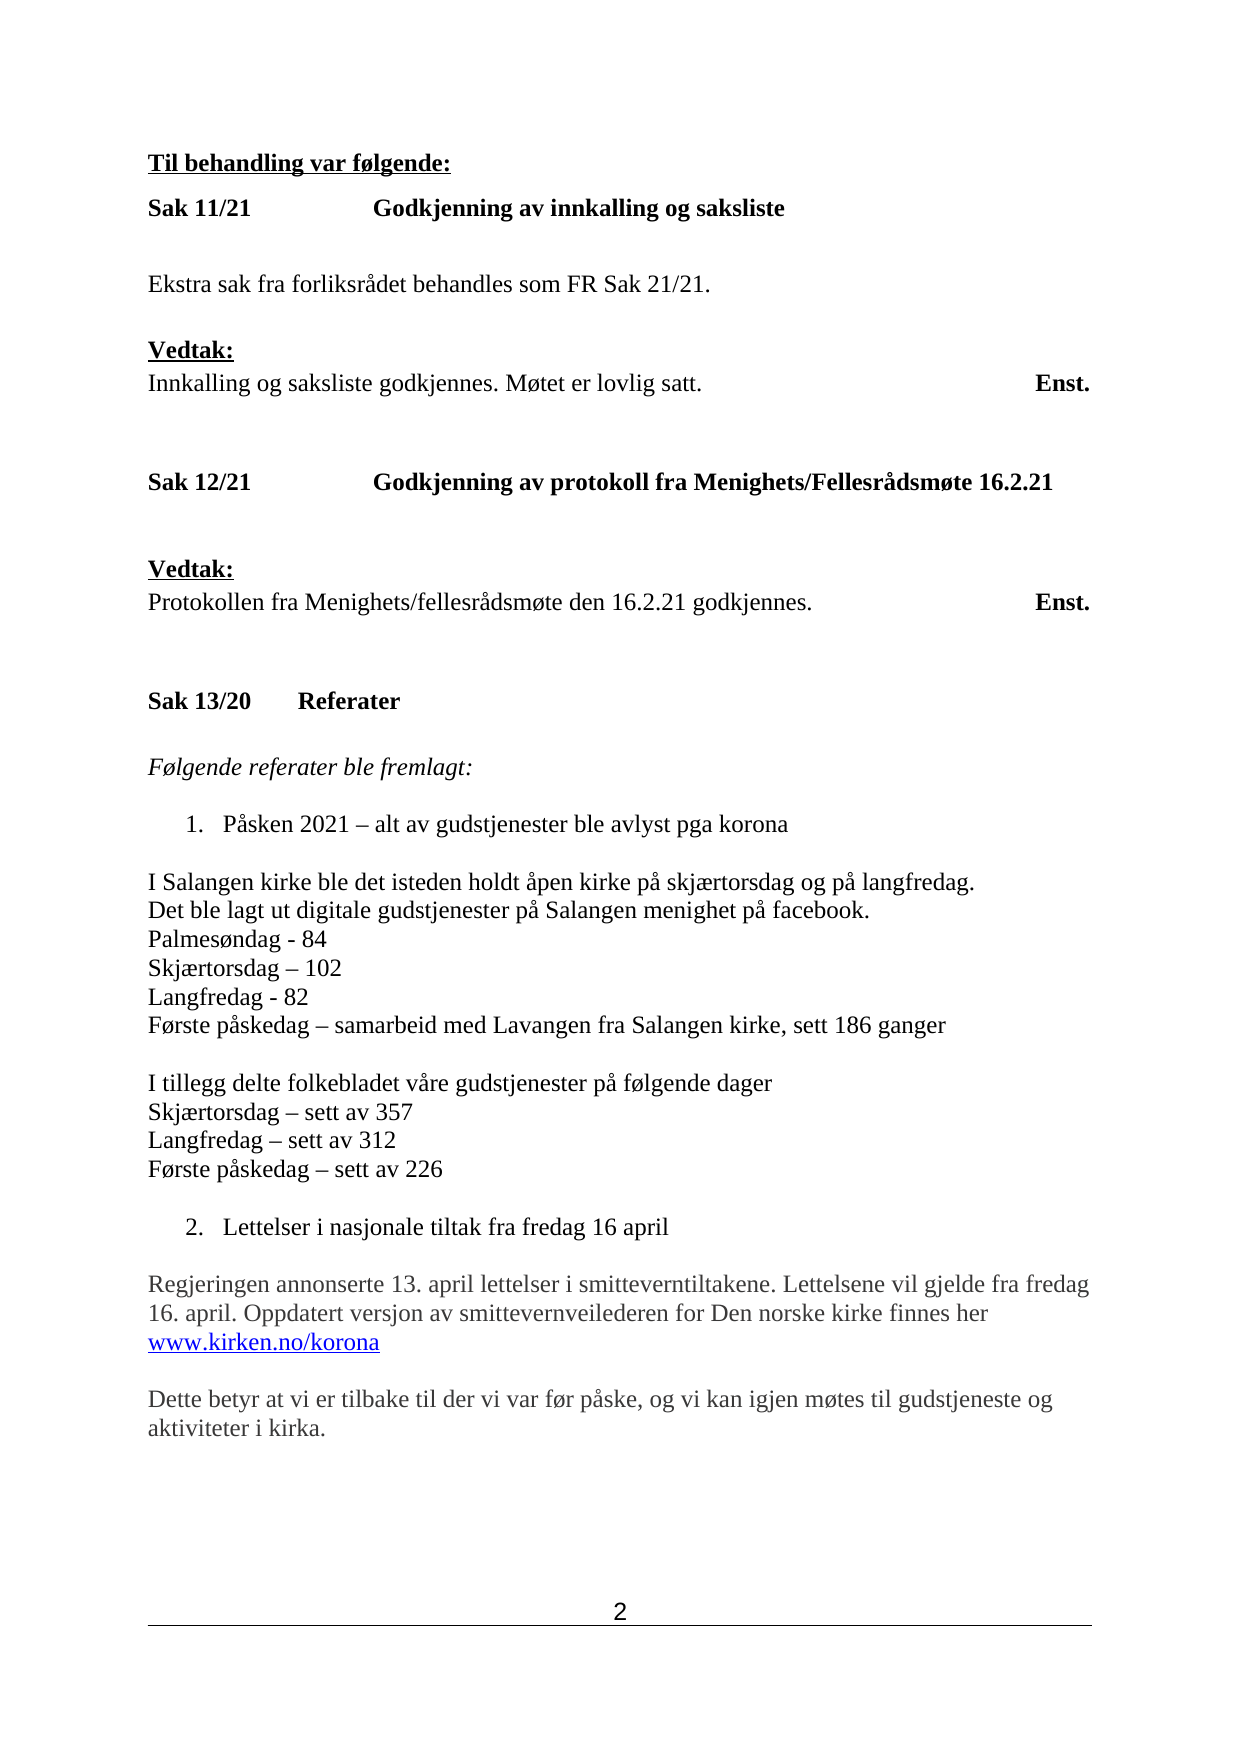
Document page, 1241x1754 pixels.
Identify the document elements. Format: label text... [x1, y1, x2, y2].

text Protokollen fra Menighets/fellesrådsmøte den 16.2.21 godkjennes. Enst. [148, 587, 1092, 616]
text I Salangen kirke ble det isteden holdt åpen kirke på skjærtorsdag og på langfredag. [148, 867, 1092, 896]
text Ekstra sak fra forliksrådet behandles som FR Sak 21/21. [148, 269, 1092, 298]
text I tillegg delte folkebladet våre gudstjenester på følgende dager [148, 1068, 1092, 1097]
text Langfredag – sett av 312 [148, 1126, 1092, 1154]
text Sak 12/21 Godkjenning av protokoll fra Menighets/Fellesrådsmøte 16.2.21 [148, 467, 1092, 496]
text Regjeringen annonserte 13. april lettelser i smitteverntiltakene. Lettelsene vil gjelde fra fredag 16. april. Oppdatert versjon av smittevernveilederen for Den norske kirke finnes her www.kirken.no/korona [148, 1269, 1092, 1356]
text Første påskedag – samarbeid med Lavangen fra Salangen kirke, sett 186 ganger [148, 1011, 1092, 1039]
text Skjærtorsdag – 102 [148, 953, 1092, 982]
list Påsken 2021 – alt av gudstjenester ble avlyst pga korona [185, 809, 1092, 838]
text Palmesøndag - 84 [148, 924, 1092, 953]
subtitle Sak 13/20 Referater [148, 686, 1092, 714]
text Følgende referater ble fremlagt: [148, 752, 1092, 781]
text Skjærtorsdag – sett av 357 [148, 1097, 1092, 1126]
text Det ble lagt ut digitale gudstjenester på Salangen menighet på facebook. [148, 896, 1092, 924]
text Innkalling og saksliste godkjennes. Møtet er lovlig satt. Enst. [148, 368, 1092, 397]
text Første påskedag – sett av 226 [148, 1154, 1092, 1183]
text Dette betyr at vi er tilbake til der vi var før påske, og vi kan igjen møtes til gudstjeneste og aktiviteter i kirka. [148, 1384, 1092, 1442]
text Vedtak: [148, 554, 1092, 582]
subtitle Sak 11/21 Godkjenning av innkalling og saksliste [148, 193, 1092, 222]
text Vedtak: [148, 335, 1092, 364]
text Langfredag - 82 [148, 982, 1092, 1011]
list Lettelser i nasjonale tiltak fra fredag 16 april [185, 1212, 1092, 1241]
text Til behandling var følgende: [148, 148, 1092, 176]
